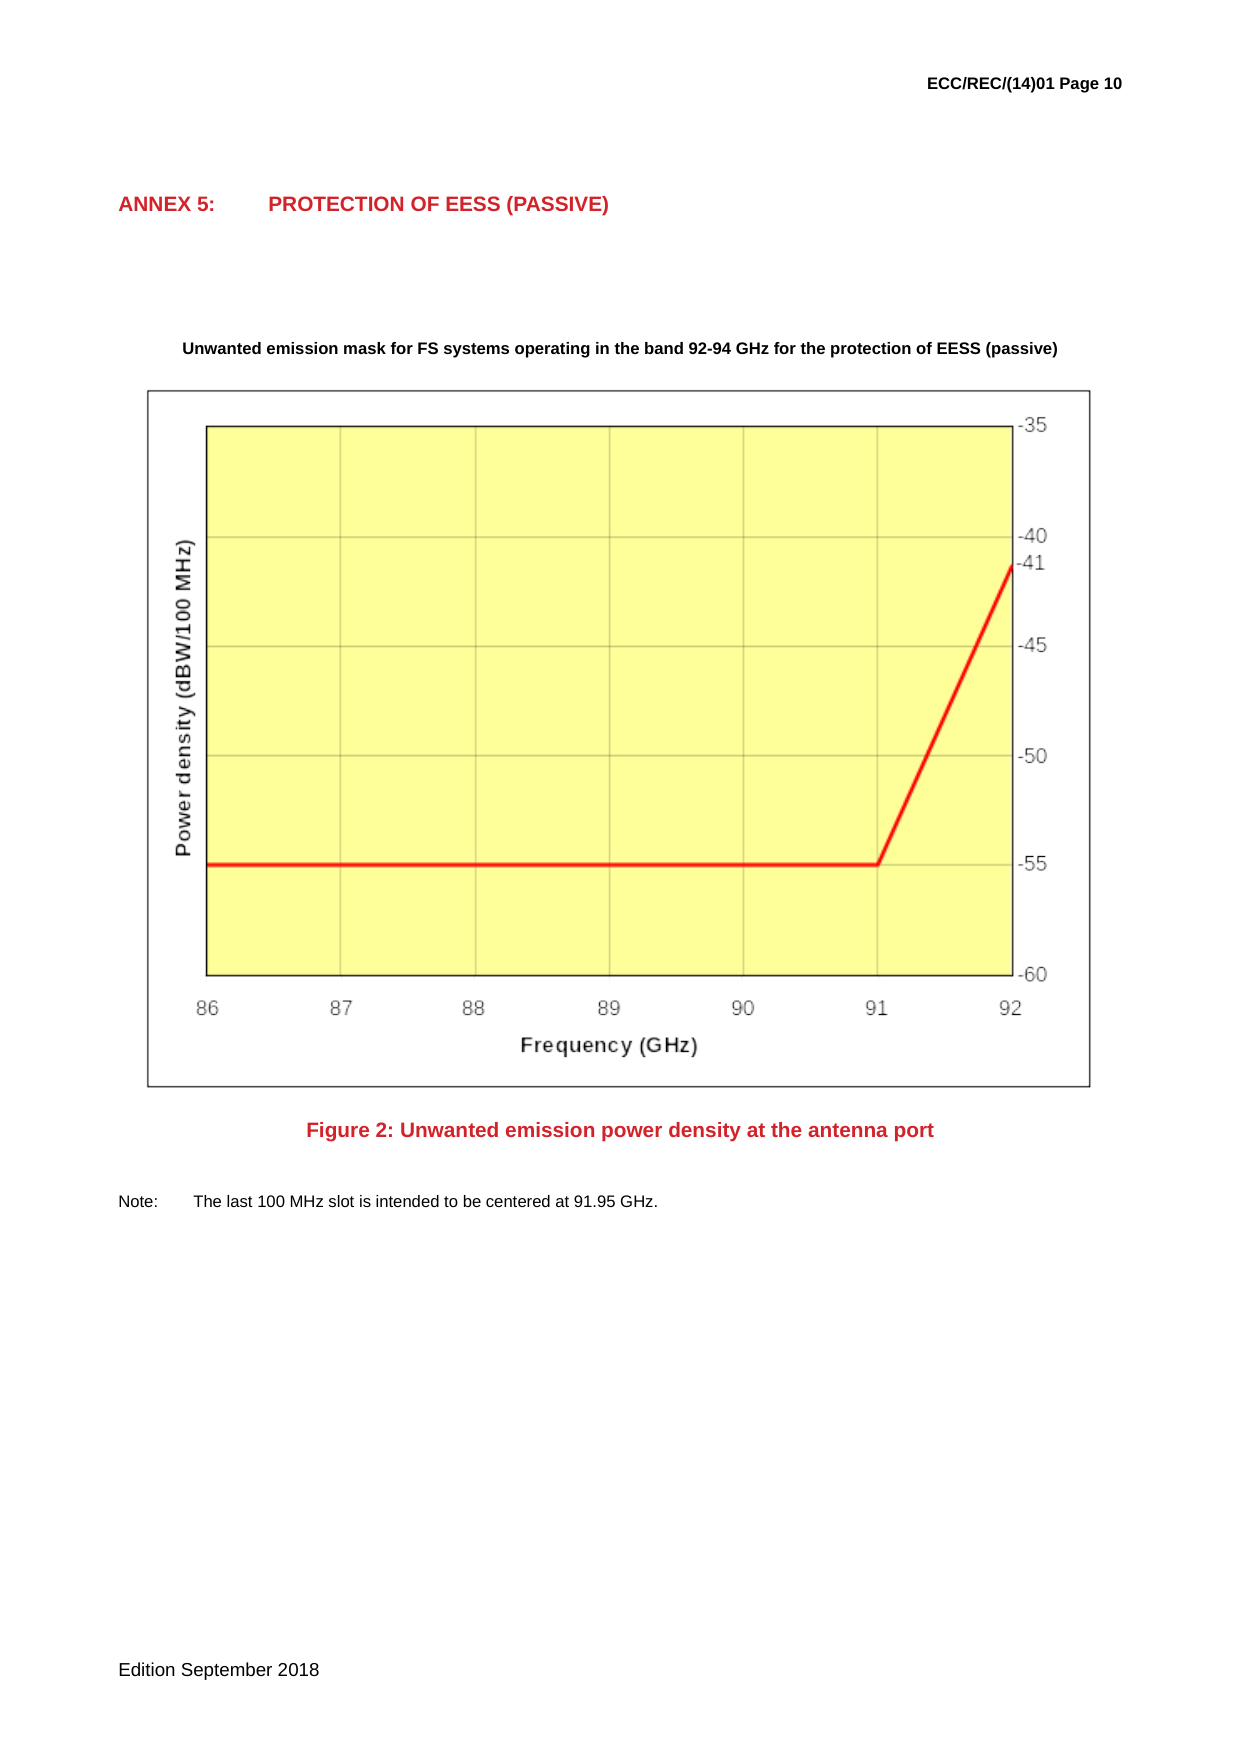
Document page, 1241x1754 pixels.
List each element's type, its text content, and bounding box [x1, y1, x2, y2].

text Note: The last 100 MHz slot is intended to be centered at 91.95 GHz. [118, 1192, 1122, 1211]
text Unwanted emission mask for FS systems operating in the band 92-94 GHz for the protection of EESS (passive) [118, 338, 1122, 358]
subtitle Annex 5: protection of EESS (PASSIVE) [118, 192, 1122, 216]
title Unwanted emission power density at the antenna port [118, 1118, 1122, 1142]
